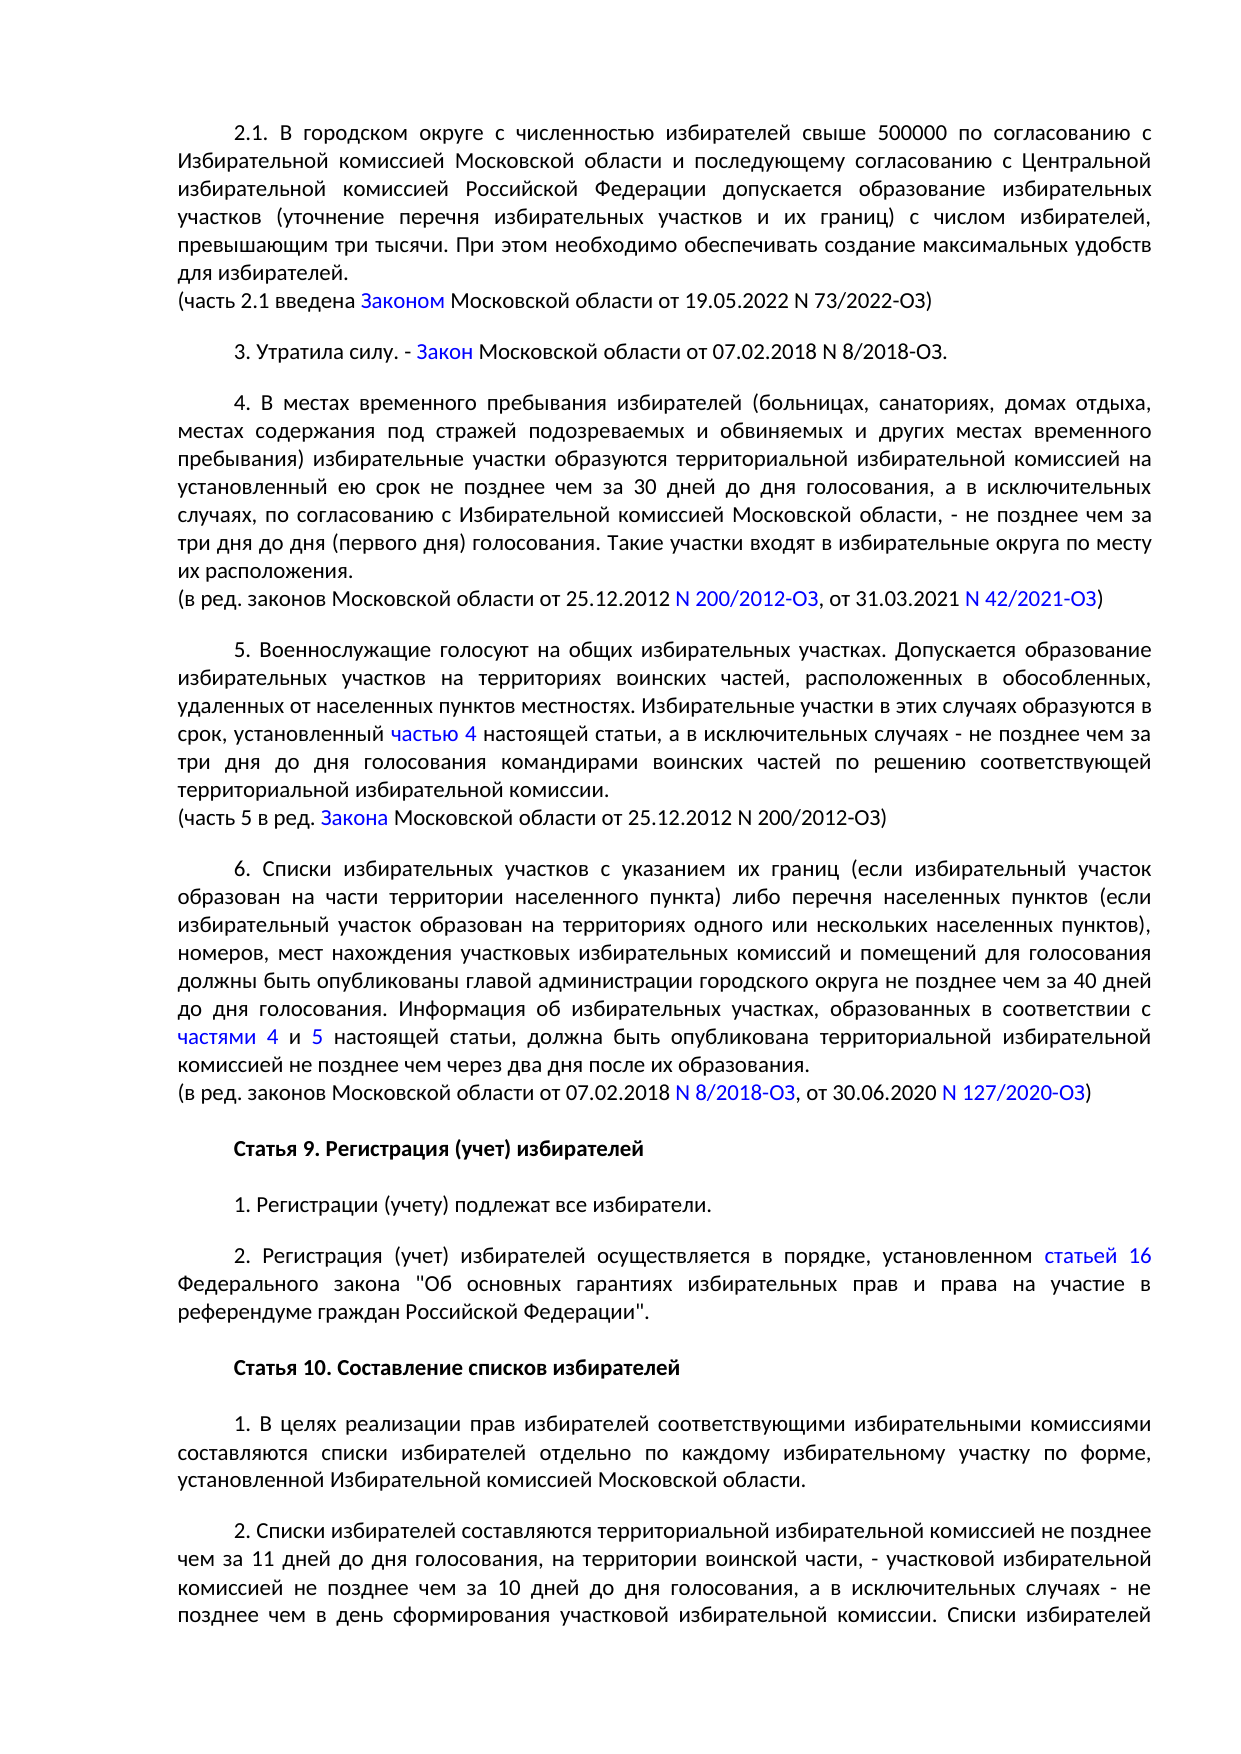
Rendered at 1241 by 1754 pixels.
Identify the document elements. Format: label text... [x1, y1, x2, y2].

text (в ред. законов Московской области от 25.12.2012 N 200/2012-ОЗ, от 31.03.2021 N 42/2021-ОЗ) [177, 584, 1152, 612]
text (часть 5 в ред. Закона Московской области от 25.12.2012 N 200/2012-ОЗ) [177, 803, 1152, 831]
text 5. Военнослужащие голосуют на общих избирательных участках. Допускается образование избирательных участков на территориях воинских частей, расположенных в обособленных, удаленных от населенных пунктов местностях. Избирательные участки в этих случаях образуются в срок, установленный частью 4 настоящей статьи, а в исключительных случаях - не позднее чем за три дня до дня голосования командирами воинских частей по решению соответствующей территориальной избирательной комиссии. [177, 635, 1152, 803]
text 1. В целях реализации прав избирателей соответствующими избирательными комиссиями составляются списки избирателей отдельно по каждому избирательному участку по форме, установленной Избирательной комиссией Московской области. [177, 1409, 1152, 1494]
text 1. Регистрации (учету) подлежат все избиратели. [177, 1191, 1152, 1218]
text (часть 2.1 введена Законом Московской области от 19.05.2022 N 73/2022-ОЗ) [177, 286, 1152, 314]
title Статья 10. Составление списков избирателей [177, 1353, 1152, 1382]
text 6. Списки избирательных участков с указанием их границ (если избирательный участок образован на части территории населенного пункта) либо перечня населенных пунктов (если избирательный участок образован на территориях одного или нескольких населенных пунктов), номеров, мест нахождения участковых избирательных комиссий и помещений для голосования должны быть опубликованы главой администрации городского округа не позднее чем за 40 дней до дня голосования. Информация об избирательных участках, образованных в соответствии с частями 4 и 5 настоящей статьи, должна быть опубликована территориальной избирательной комиссией не позднее чем через два дня после их образования. [177, 854, 1152, 1078]
text 3. Утратила силу. - Закон Московской области от 07.02.2018 N 8/2018-ОЗ. [177, 337, 1152, 365]
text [177, 1517, 1152, 1629]
text 2. Регистрация (учет) избирателей осуществляется в порядке, установленном статьей 16 Федерального закона "Об основных гарантиях избирательных прав и права на участие в референдуме граждан Российской Федерации". [177, 1241, 1152, 1326]
text 4. В местах временного пребывания избирателей (больницах, санаториях, домах отдыха, местах содержания под стражей подозреваемых и обвиняемых и других местах временного пребывания) избирательные участки образуются территориальной избирательной комиссией на установленный ею срок не позднее чем за 30 дней до дня голосования, а в исключительных случаях, по согласованию с Избирательной комиссией Московской области, - не позднее чем за три дня до дня (первого дня) голосования. Такие участки входят в избирательные округа по месту их расположения. [177, 388, 1152, 584]
text 2.1. В городском округе с численностью избирателей свыше 500000 по согласованию с Избирательной комиссией Московской области и последующему согласованию с Центральной избирательной комиссией Российской Федерации допускается образование избирательных участков (уточнение перечня избирательных участков и их границ) с числом избирателей, превышающим три тысячи. При этом необходимо обеспечивать создание максимальных удобств для избирателей. [177, 118, 1152, 286]
title Статья 9. Регистрация (учет) избирателей [177, 1134, 1152, 1162]
text (в ред. законов Московской области от 07.02.2018 N 8/2018-ОЗ, от 30.06.2020 N 127/2020-ОЗ) [177, 1078, 1152, 1106]
